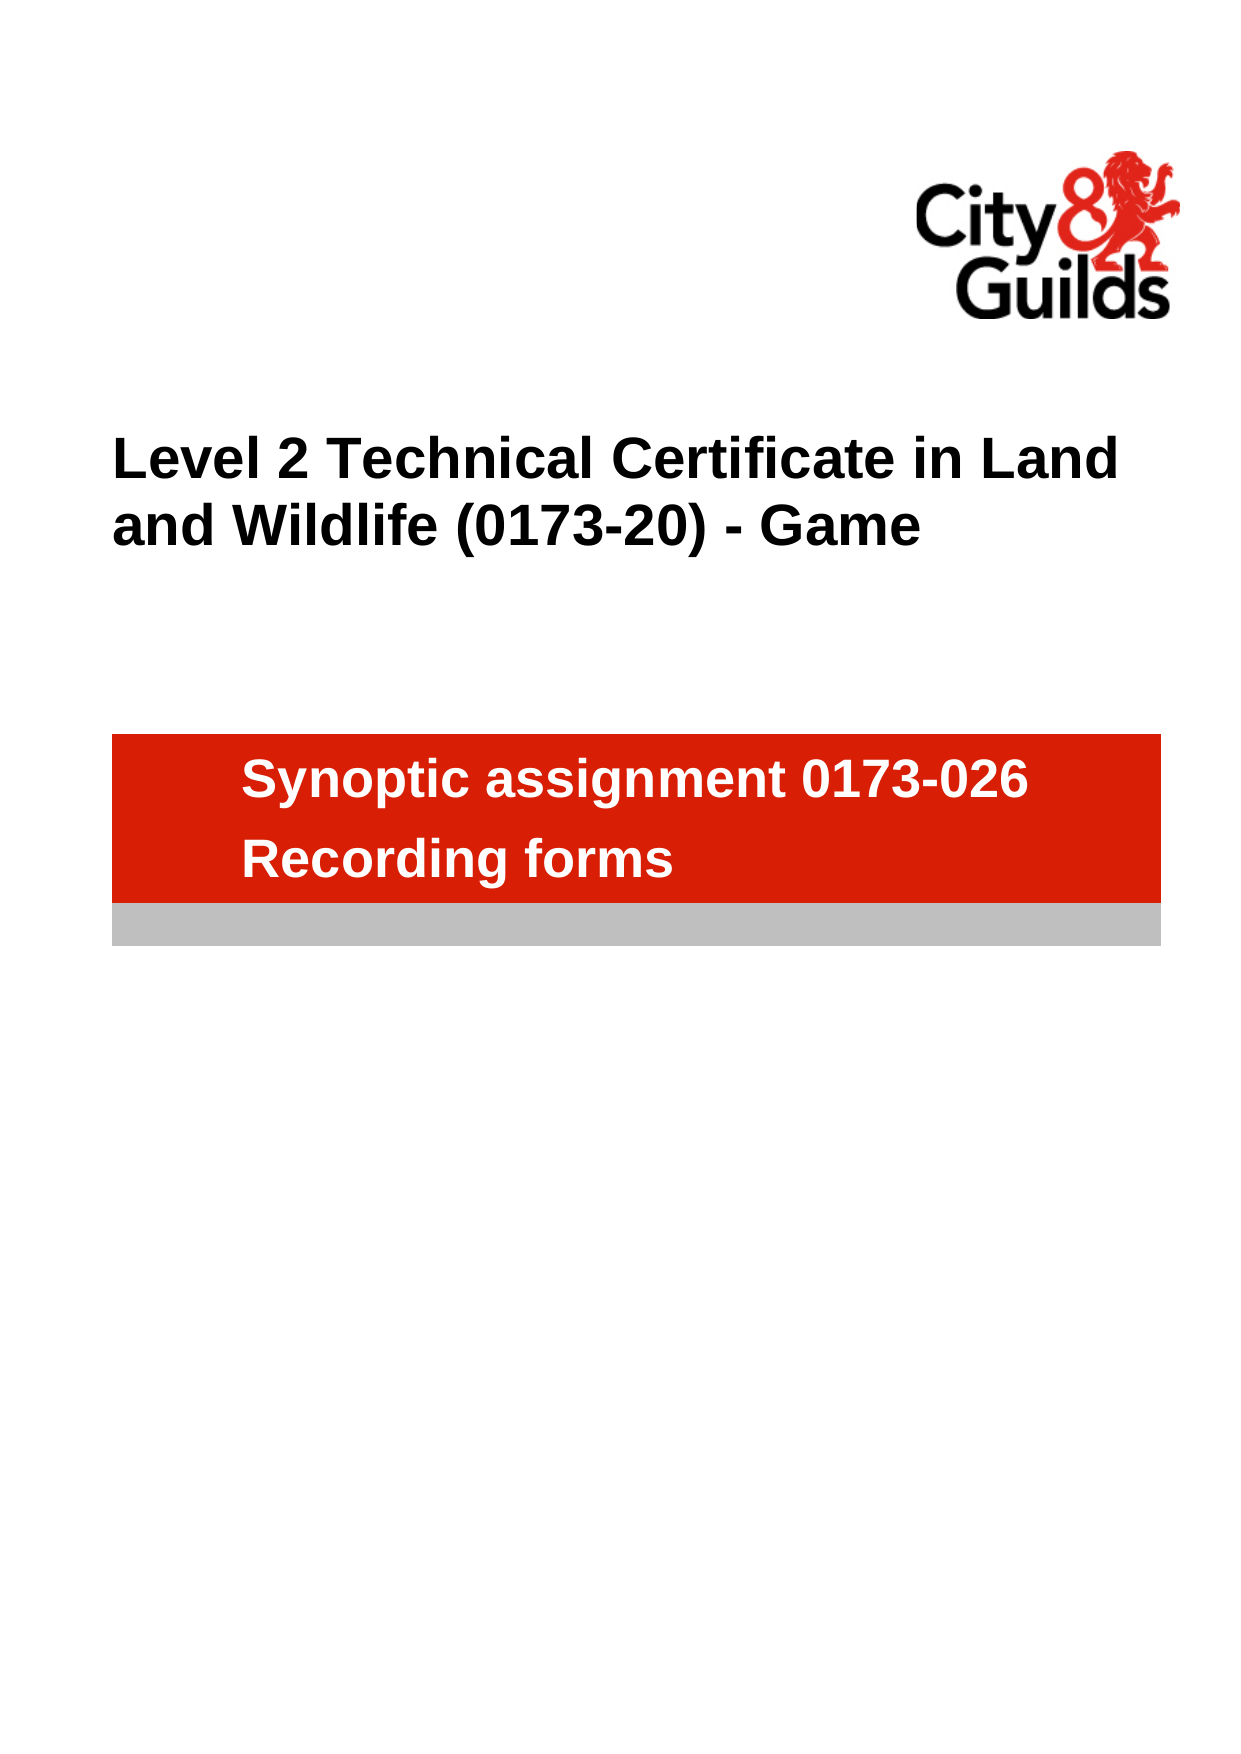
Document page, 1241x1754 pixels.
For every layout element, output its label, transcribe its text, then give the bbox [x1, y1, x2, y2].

table_cell [112, 903, 1161, 946]
table_header Synoptic assignment 0173-026 Recording forms [112, 734, 1161, 903]
text Level 2 Technical Certificate in Land and Wildlife (0173-20) - Game [112, 425, 1128, 558]
picture [914, 151, 1179, 317]
